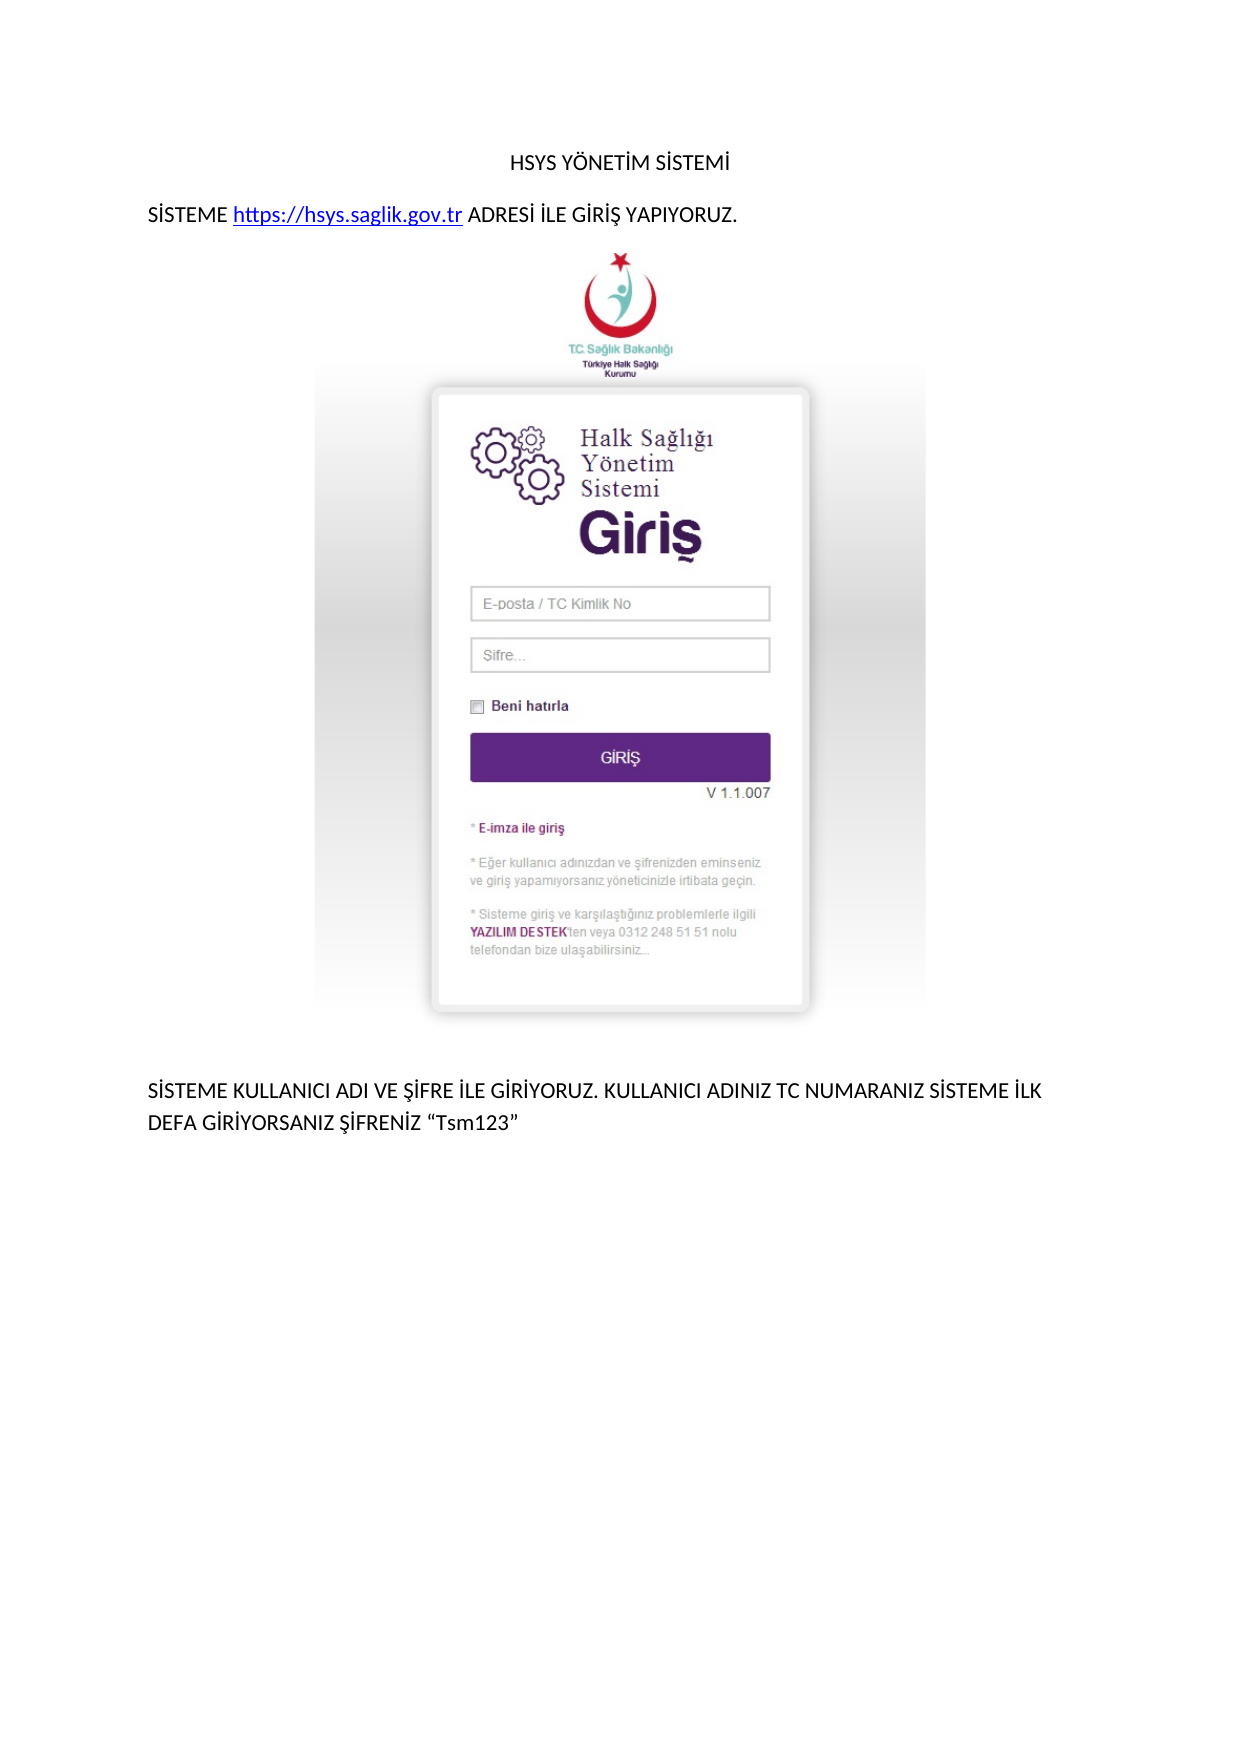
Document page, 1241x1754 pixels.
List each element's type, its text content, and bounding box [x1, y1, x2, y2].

text SİSTEME https://hsys.saglik.gov.tr ADRESİ İLE GİRİŞ YAPIYORUZ. [148, 201, 1093, 229]
text SİSTEME KULLANICI ADI VE ŞİFRE İLE GİRİYORUZ. KULLANICI ADINIZ TC NUMARANIZ SİSTEME İLK DEFA GİRİYORSANIZ ŞİFRENİZ “Tsm123” [148, 1076, 1093, 1136]
picture [314, 253, 926, 1051]
text HSYS YÖNETİM SİSTEMİ [148, 148, 1093, 176]
